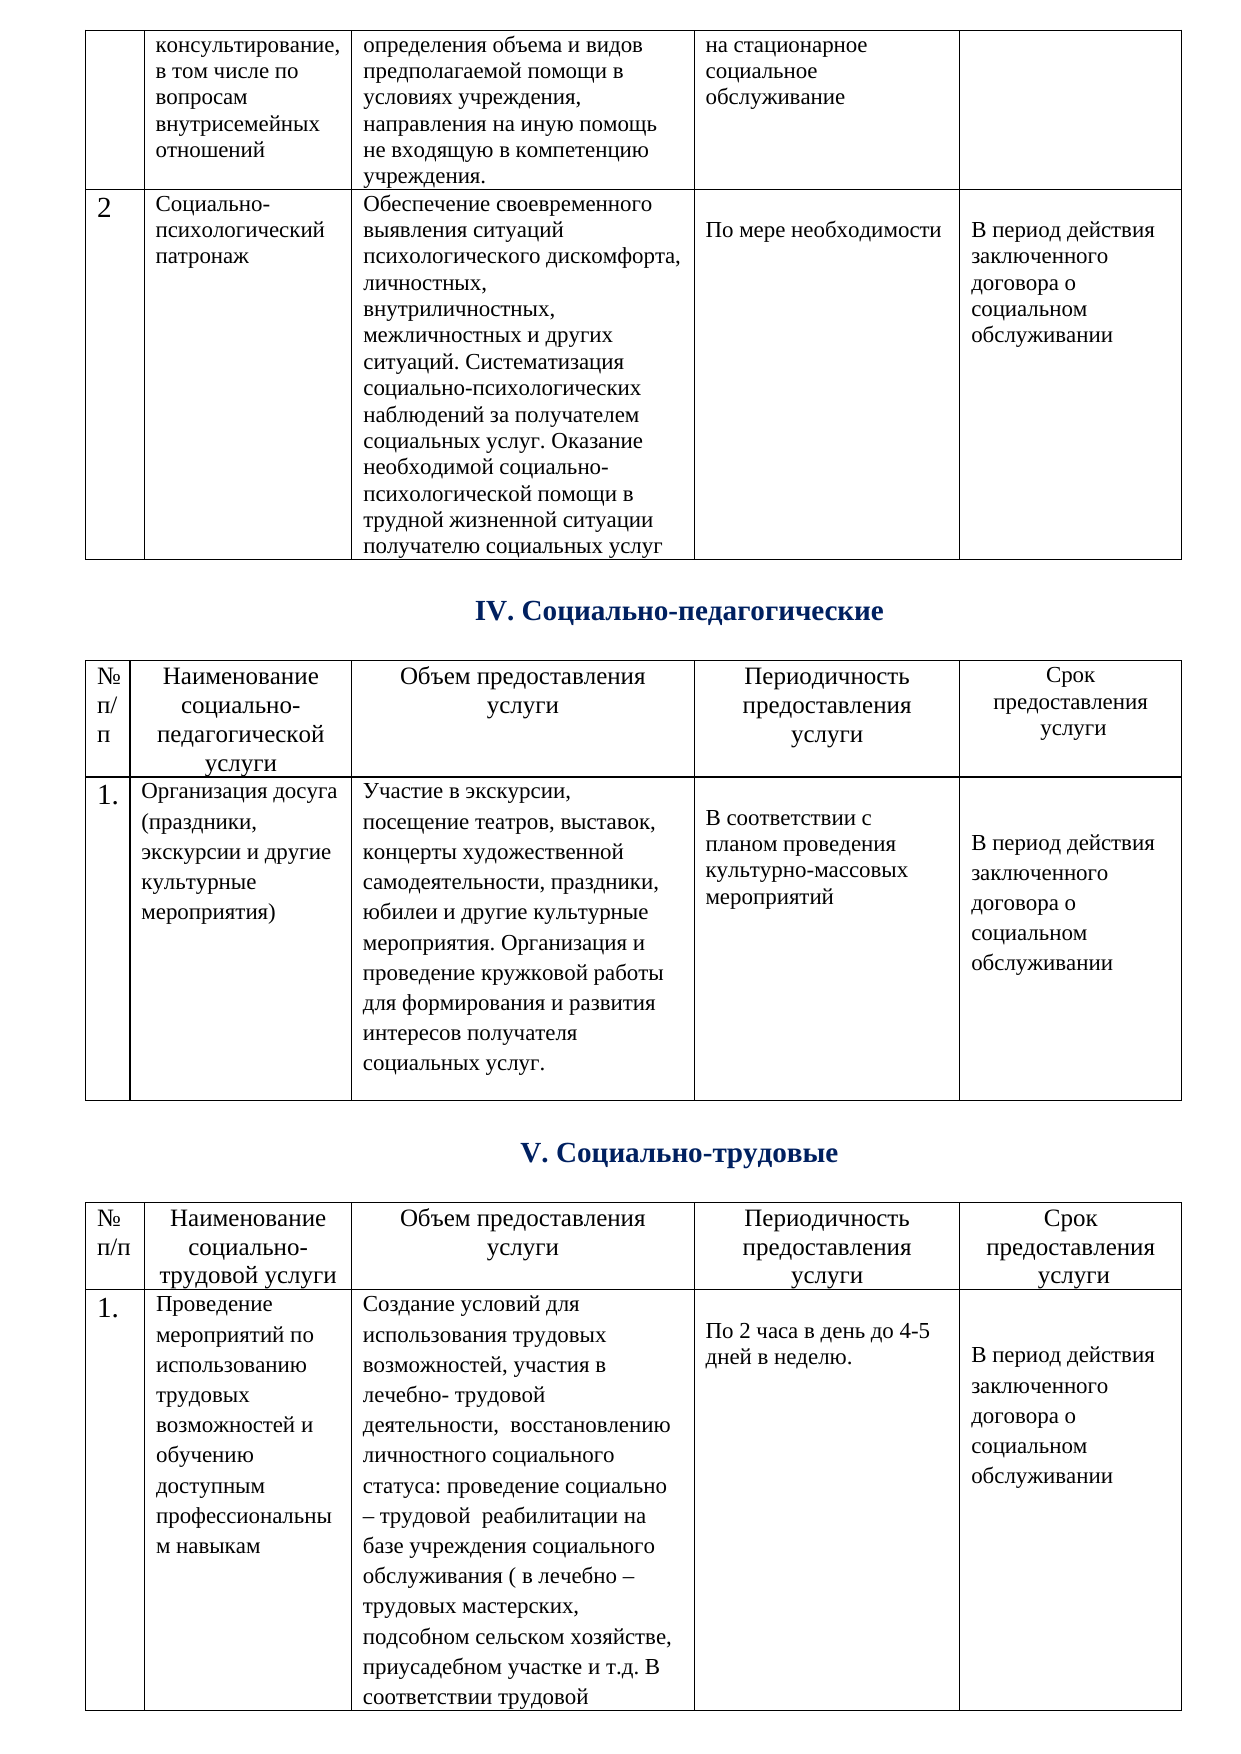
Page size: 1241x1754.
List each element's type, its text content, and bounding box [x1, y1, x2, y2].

table_cell По мере необходимости [695, 190, 959, 559]
table_cell 1 [86, 31, 144, 189]
table_header Наименование социально-трудовой услуги [145, 1203, 351, 1289]
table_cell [960, 1290, 1181, 1709]
table_cell Участие в экскурсии, посещение театров, выставок, концерты художественной самодеятельности, праздники, юбилеи и другие культурные мероприятия. Организация и проведение кружковой работы для формирования и развития интересов получателя социальных услуг. [352, 778, 694, 1100]
table_header Срок предоставления услуги [960, 1203, 1181, 1289]
text IV. Социально-педагогические [177, 593, 1181, 627]
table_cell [352, 1290, 694, 1709]
table_cell Обеспечение своевременного выявления ситуаций психологического дискомфорта, личностных, внутриличностных, межличностных и других ситуаций. Систематизация социально-психологических наблюдений за получателем социальных услуг. Оказание необходимой социально-психологической помощи в трудной жизненной ситуации получателю социальных услуг [352, 190, 694, 559]
table_header Объем предоставления услуги [352, 1203, 694, 1289]
table_cell В соответствии с планом проведения культурно-массовых мероприятий [695, 778, 959, 1100]
table_cell 2 [86, 190, 144, 559]
table_cell 1. [86, 778, 129, 1100]
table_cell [695, 1290, 959, 1709]
table_header Периодичность предоставления услуги [695, 1203, 959, 1289]
table_cell [960, 31, 1181, 189]
table_header Объем предоставления услуги [352, 661, 694, 776]
text V. Социально-трудовые [177, 1135, 1181, 1168]
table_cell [145, 31, 351, 189]
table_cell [145, 1290, 351, 1709]
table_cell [352, 31, 694, 189]
table_header № п/п [86, 1203, 144, 1289]
table_cell 1. [86, 1290, 144, 1709]
table_header Срок предоставления услуги [960, 661, 1181, 776]
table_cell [695, 31, 959, 189]
table_cell В период действия заключенного договора о социальном обслуживании [960, 778, 1181, 1100]
table_cell Организация досуга (праздники, экскурсии и другие культурные мероприятия) [131, 778, 351, 1100]
table_cell В период действия заключенного договора о социальном обслуживании [960, 190, 1181, 559]
table_header № п/п [86, 661, 129, 776]
table_cell Социально-психологический патронаж [145, 190, 351, 559]
table_header Наименование социально-педагогической услуги [131, 661, 351, 776]
table_header Периодичность предоставления услуги [695, 661, 959, 776]
